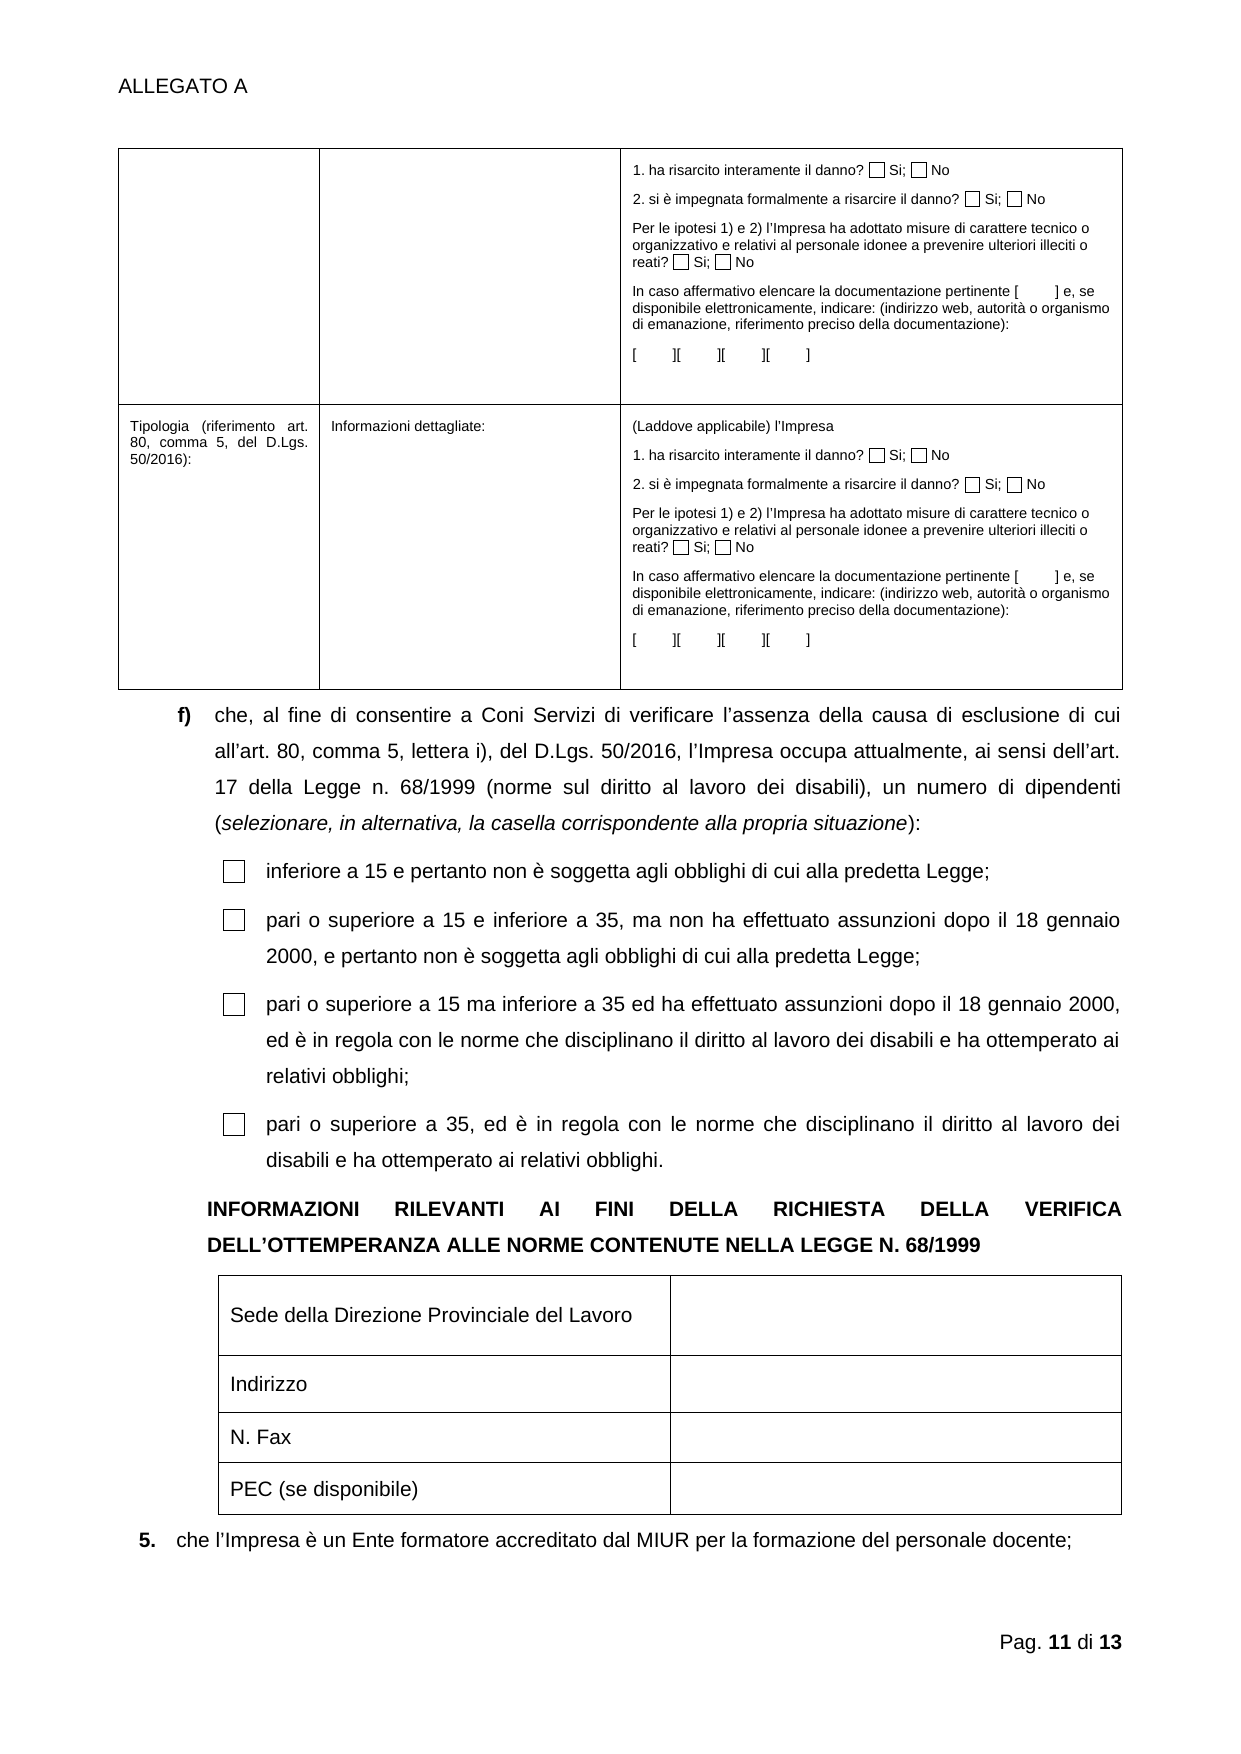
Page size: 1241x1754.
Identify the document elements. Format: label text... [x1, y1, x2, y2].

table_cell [621, 149, 1122, 404]
list INFORMAZIONI RILEVANTI AI FINI DELLA RICHIESTA DELLA VERIFICA DELL’OTTEMPERANZA ALLE NORME CONTENUTE NELLA LEGGE N. 68/1999 [207, 1197, 1122, 1257]
text pari o superiore a 35, ed è in regola con le norme che disciplinano il diritto al lavoro dei disabili e ha ottemperato ai relativi obblighi. [222, 1112, 1122, 1172]
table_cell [320, 149, 620, 404]
table_cell [671, 1413, 1121, 1462]
table_cell N. Fax [219, 1413, 670, 1462]
text pari o superiore a 15 e inferiore a 35, ma non ha effettuato assunzioni dopo il 18 gennaio 2000, e pertanto non è soggetta agli obblighi di cui alla predetta Legge; [222, 908, 1122, 967]
table_cell [671, 1356, 1121, 1412]
table_cell (Laddove applicabile) l’Impresa ha risarcito interamente il danno? Si; No si è impegnata formalmente a risarcire il danno? Si; No Per le ipotesi 1) e 2) l’Impresa ha adottato misure di carattere tecnico o organizzativo e relativi al personale idonee a prevenire ulteriori illeciti o reati? Si; No In caso affermativo elencare la documentazione pertinente [ ] e, se disponibile elettronicamente, indicare: (indirizzo web, autorità o organismo di emanazione, riferimento preciso della documentazione): [ ][ ][ ][ ] [621, 405, 1122, 689]
table_header [671, 1276, 1121, 1355]
text pari o superiore a 15 ma inferiore a 35 ed ha effettuato assunzioni dopo il 18 gennaio 2000, ed è in regola con le norme che disciplinano il diritto al lavoro dei disabili e ha ottemperato ai relativi obblighi; [222, 992, 1122, 1088]
table_cell Indirizzo [219, 1356, 670, 1412]
list che, al fine di consentire a Coni Servizi di verificare l’assenza della causa di esclusione di cui all’art. 80, comma 5, lettera i), del D.Lgs. 50/2016, l’Impresa occupa attualmente, ai sensi dell’art. 17 della Legge n. 68/1999 (norme sul diritto al lavoro dei disabili), un numero di dipendenti (selezionare, in alternativa, la casella corrispondente alla propria situazione): [177, 703, 1122, 835]
table_cell [671, 1463, 1121, 1514]
table_cell Informazioni dettagliate: [320, 405, 620, 689]
table_cell Tipologia (riferimento art. 80, comma 5, del D.Lgs. 50/2016): [119, 405, 319, 689]
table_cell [119, 149, 319, 404]
table_cell PEC (se disponibile) [219, 1463, 670, 1514]
list che l’Impresa è un Ente formatore accreditato dal MIUR per la formazione del personale docente; [139, 1528, 1122, 1552]
text inferiore a 15 e pertanto non è soggetta agli obblighi di cui alla predetta Legge; [222, 859, 1122, 883]
table_header Sede della Direzione Provinciale del Lavoro [219, 1276, 670, 1355]
